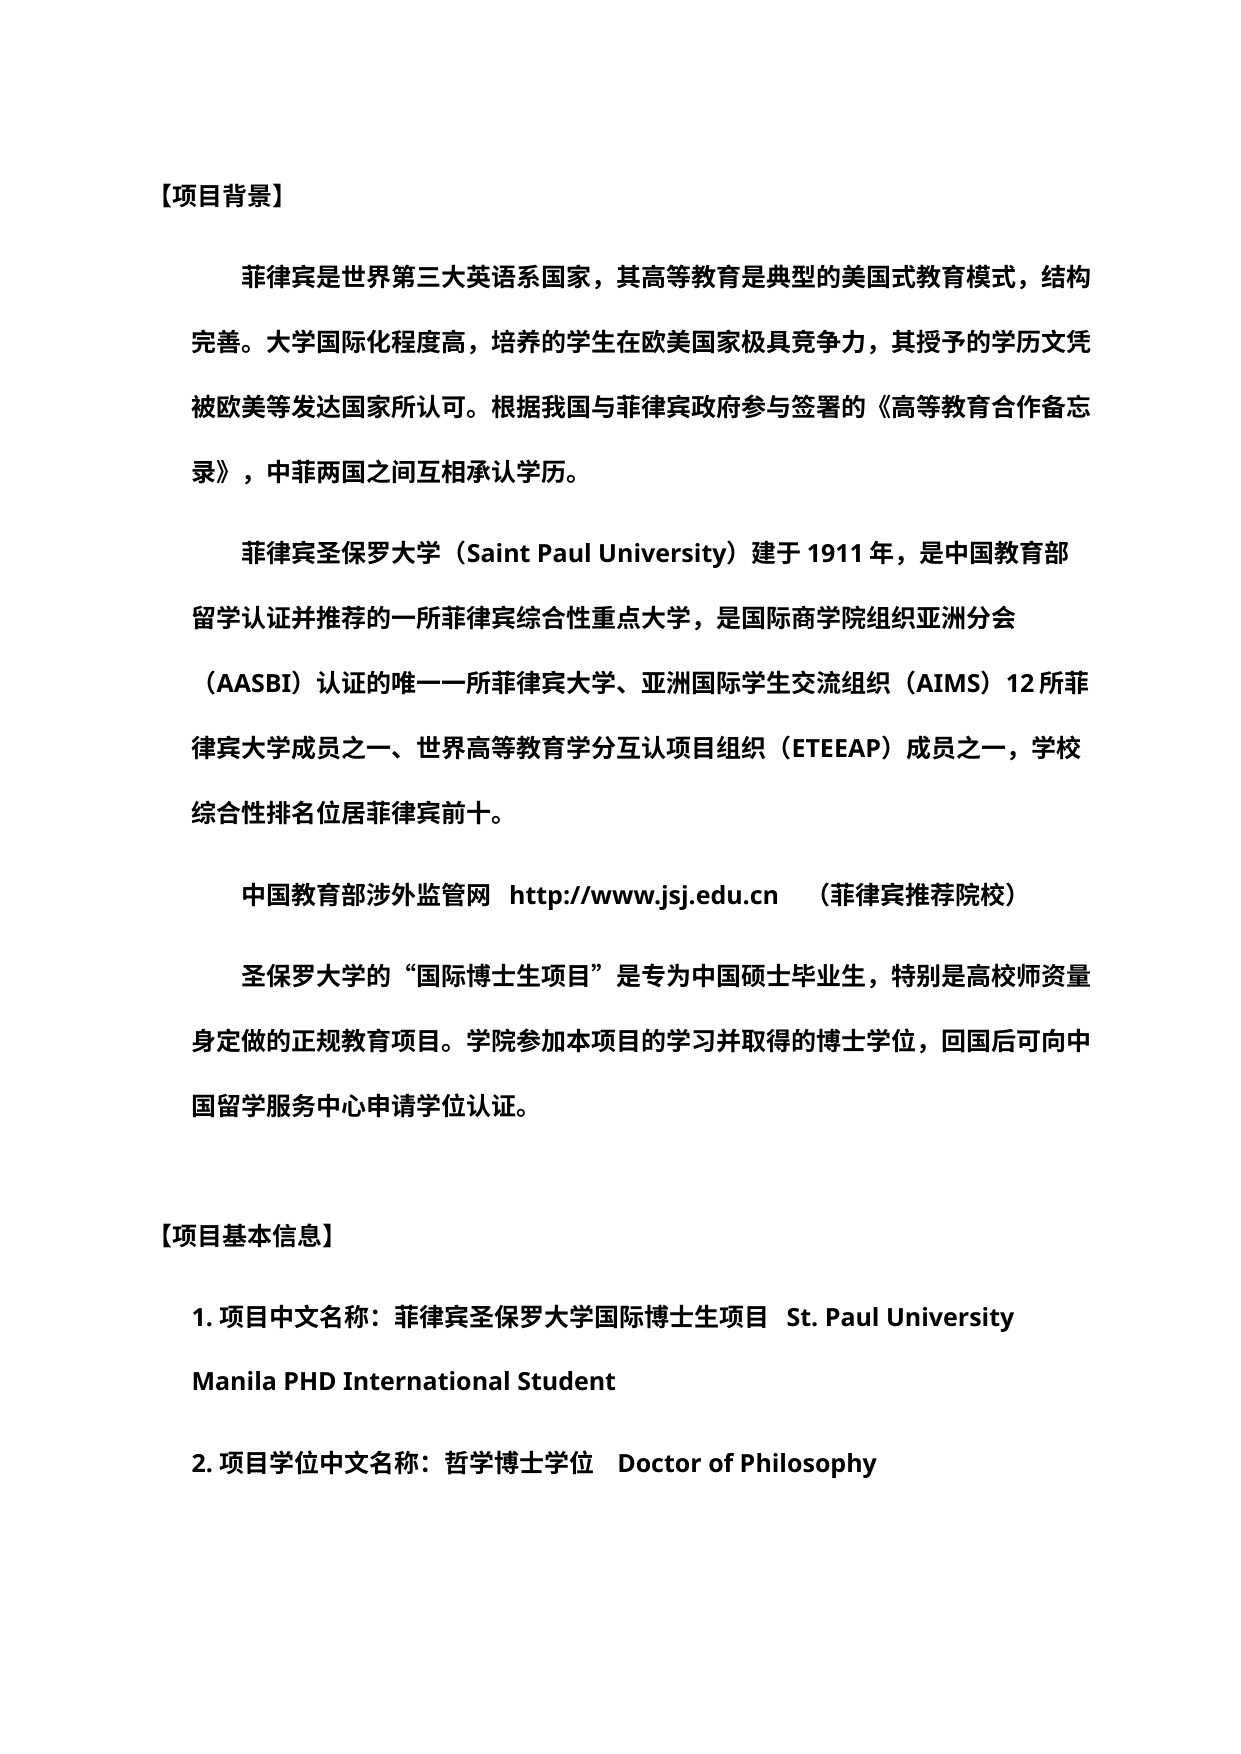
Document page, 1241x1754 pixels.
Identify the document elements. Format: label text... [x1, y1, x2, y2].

text 【项目背景】 [148, 162, 1092, 227]
text 2. 项目学位中文名称：哲学博士学位 Doctor of Philosophy [191, 1429, 1092, 1494]
text 1. 项目中文名称：菲律宾圣保罗大学国际博士生项目 St. Paul University Manila PHD International Student [191, 1283, 1092, 1413]
text 菲律宾圣保罗大学（Saint Paul University）建于1911年，是中国教育部留学认证并推荐的一所菲律宾综合性重点大学，是国际商学院组织亚洲分会（AASBI）认证的唯一一所菲律宾大学、亚洲国际学生交流组织（AIMS）12所菲律宾大学成员之一、世界高等教育学分互认项目组织（ETEEAP）成员之一，学校综合性排名位居菲律宾前十。 [191, 519, 1092, 844]
text 圣保罗大学的“国际博士生项目”是专为中国硕士毕业生，特别是高校师资量身定做的正规教育项目。学院参加本项目的学习并取得的博士学位，回国后可向中国留学服务中心申请学位认证。 [191, 942, 1092, 1137]
text 菲律宾是世界第三大英语系国家，其高等教育是典型的美国式教育模式，结构完善。大学国际化程度高，培养的学生在欧美国家极具竞争力，其授予的学历文凭被欧美等发达国家所认可。根据我国与菲律宾政府参与签署的《高等教育合作备忘录》，中菲两国之间互相承认学历。 [191, 243, 1092, 503]
text 【项目基本信息】 [148, 1202, 1092, 1267]
text 中国教育部涉外监管网 http://www.jsj.edu.cn （菲律宾推荐院校） [191, 861, 1092, 926]
